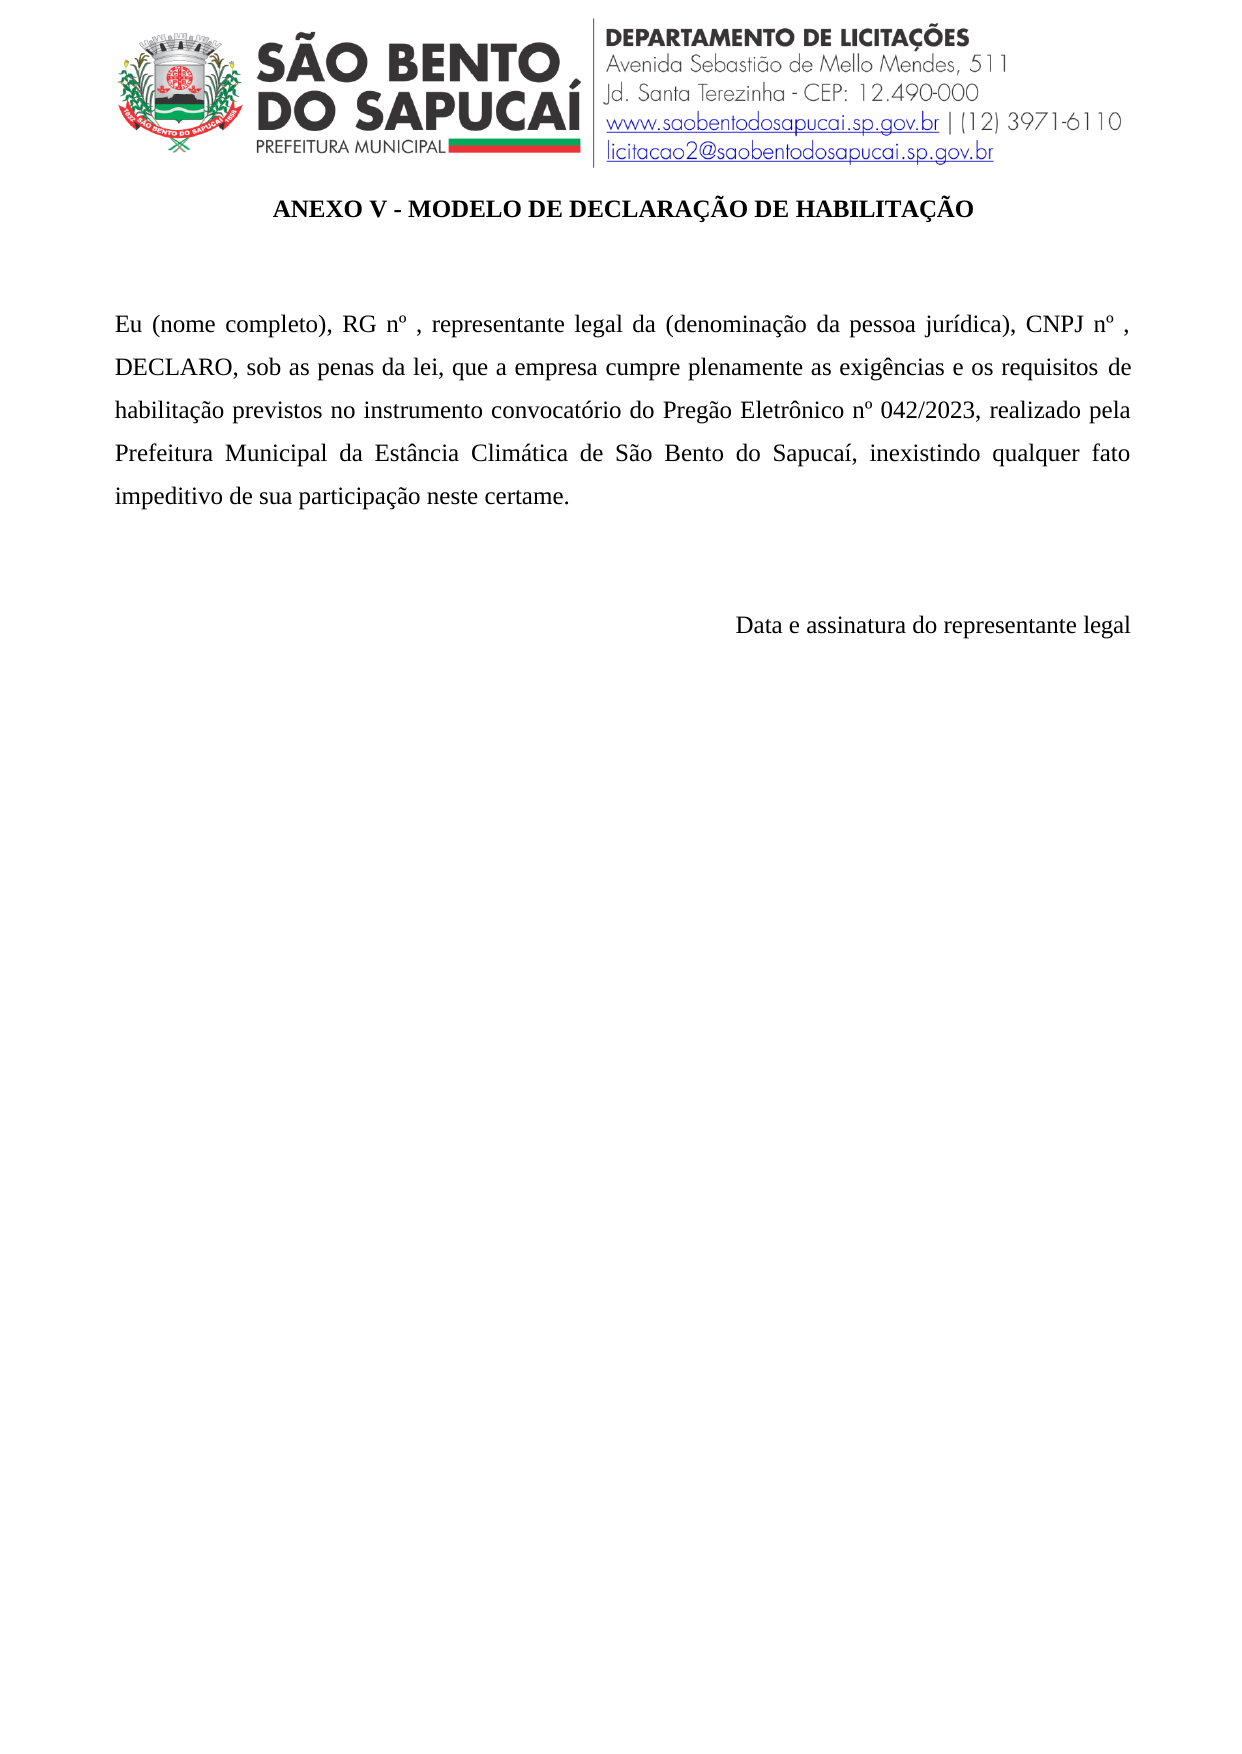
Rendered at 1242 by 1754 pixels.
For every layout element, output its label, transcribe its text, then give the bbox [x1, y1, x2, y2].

subtitle ANEXO V - MODELO DE DECLARAÇÃO DE HABILITAÇÃO [110, 194, 1136, 222]
text Eu (nome completo), RG nº , representante legal da (denominação da pessoa jurídica), CNPJ nº , DECLARO, sob as penas da lei, que a empresa cumpre plenamente as exigências e os requisitos de habilitação previstos no instrumento convocatório do Pregão Eletrônico nº 042/2023, realizado pela Prefeitura Municipal da Estância Climática de São Bento do Sapucaí, inexistindo qualquer fato impeditivo de sua participação neste certame. [114, 309, 1132, 510]
text Data e assinatura do representante legal [735, 611, 1150, 639]
picture [117, 18, 1121, 168]
